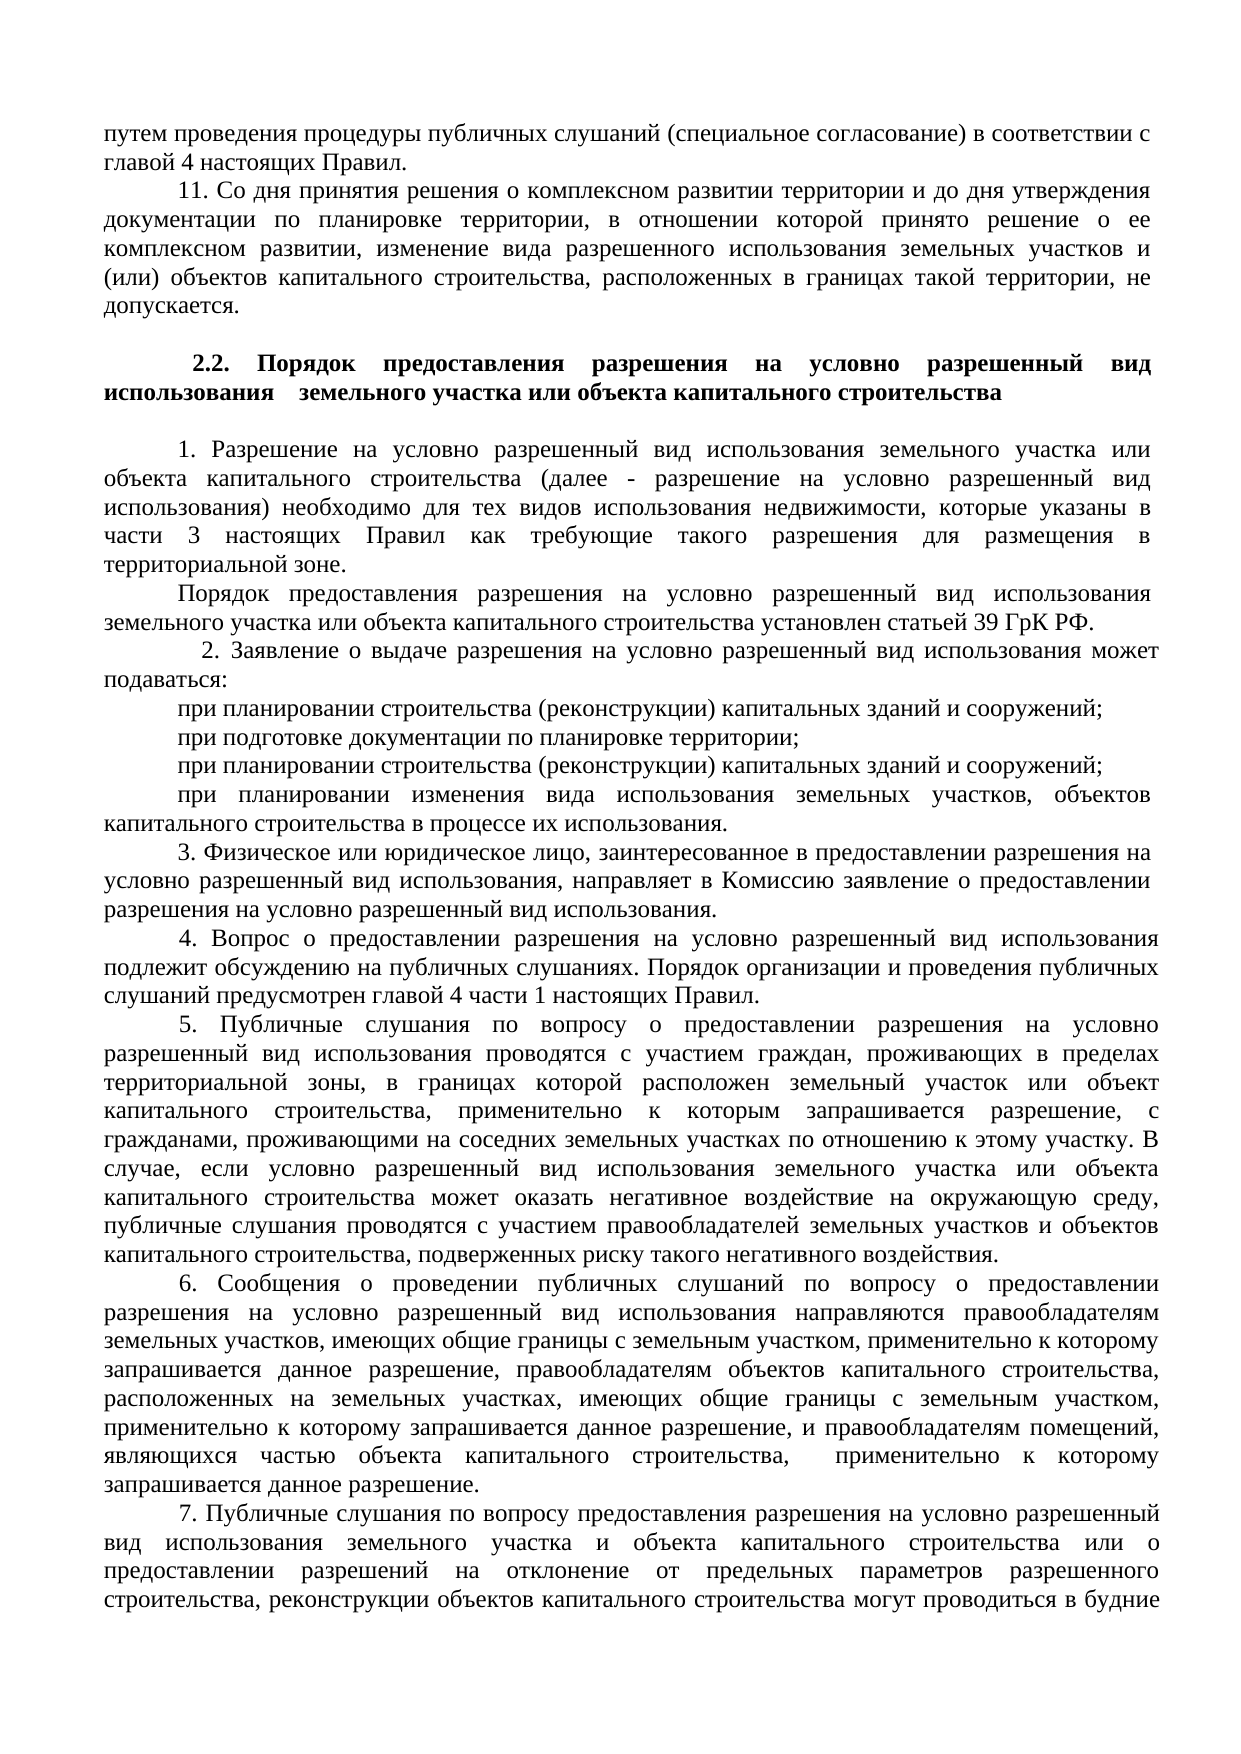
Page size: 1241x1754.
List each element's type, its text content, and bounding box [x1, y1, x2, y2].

text 2.2. Порядок предоставления разрешения на условно разрешенный вид использования земельного участка или объекта капитального строительства [103, 348, 1152, 406]
text 1. Разрешение на условно разрешенный вид использования земельного участка или объекта капитального строительства (далее - разрешение на условно разрешенный вид использования) необходимо для тех видов использования недвижимости, которые указаны в части 3 настоящих Правил как требующие такого разрешения для размещения в территориальной зоне. [103, 434, 1152, 578]
text 2. Заявление о выдаче разрешения на условно разрешенный вид использования может подаваться: [103, 636, 1160, 693]
text 11. Со дня принятия решения о комплексном развитии территории и до дня утверждения документации по планировке территории, в отношении которой принято решение о ее комплексном развитии, изменение вида разрешенного использования земельных участков и (или) объектов капитального строительства, расположенных в границах такой территории, не допускается. [103, 176, 1152, 319]
text 3. Физическое или юридическое лицо, заинтересованное в предоставлении разрешения на условно разрешенный вид использования, направляет в Комиссию заявление о предоставлении разрешения на условно разрешенный вид использования. [103, 837, 1152, 923]
text 6. Сообщения о проведении публичных слушаний по вопросу о предоставлении разрешения на условно разрешенный вид использования направляются правообладателям земельных участков, имеющих общие границы с земельным участком, применительно к которому запрашивается данное разрешение, правообладателям объектов капитального строительства, расположенных на земельных участках, имеющих общие границы с земельным участком, применительно к которому запрашивается данное разрешение, и правообладателям помещений, являющихся частью объекта капитального строительства, применительно к которому запрашивается данное разрешение. [103, 1268, 1160, 1498]
text при планировании изменения вида использования земельных участков, объектов капитального строительства в процессе их использования. [103, 779, 1152, 837]
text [103, 118, 1152, 176]
text при планировании строительства (реконструкции) капитальных зданий и сооружений; [103, 751, 1152, 779]
text 5. Публичные слушания по вопросу о предоставлении разрешения на условно разрешенный вид использования проводятся с участием граждан, проживающих в пределах территориальной зоны, в границах которой расположен земельный участок или объект капитального строительства, применительно к которым запрашивается разрешение, с гражданами, проживающими на соседних земельных участках по отношению к этому участку. В случае, если условно разрешенный вид использования земельного участка или объекта капитального строительства может оказать негативное воздействие на окружающую среду, публичные слушания проводятся с участием правообладателей земельных участков и объектов капитального строительства, подверженных риску такого негативного воздействия. [103, 1009, 1160, 1268]
text при подготовке документации по планировке территории; [103, 722, 1152, 751]
text при планировании строительства (реконструкции) капитальных зданий и сооружений; [103, 693, 1152, 722]
text 4. Вопрос о предоставлении разрешения на условно разрешенный вид использования подлежит обсуждению на публичных слушаниях. Порядок организации и проведения публичных слушаний предусмотрен главой 4 части 1 настоящих Правил. [103, 923, 1160, 1009]
text Порядок предоставления разрешения на условно разрешенный вид использования земельного участка или объекта капитального строительства установлен статьей 39 ГрК РФ. [103, 578, 1152, 636]
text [103, 1498, 1160, 1613]
